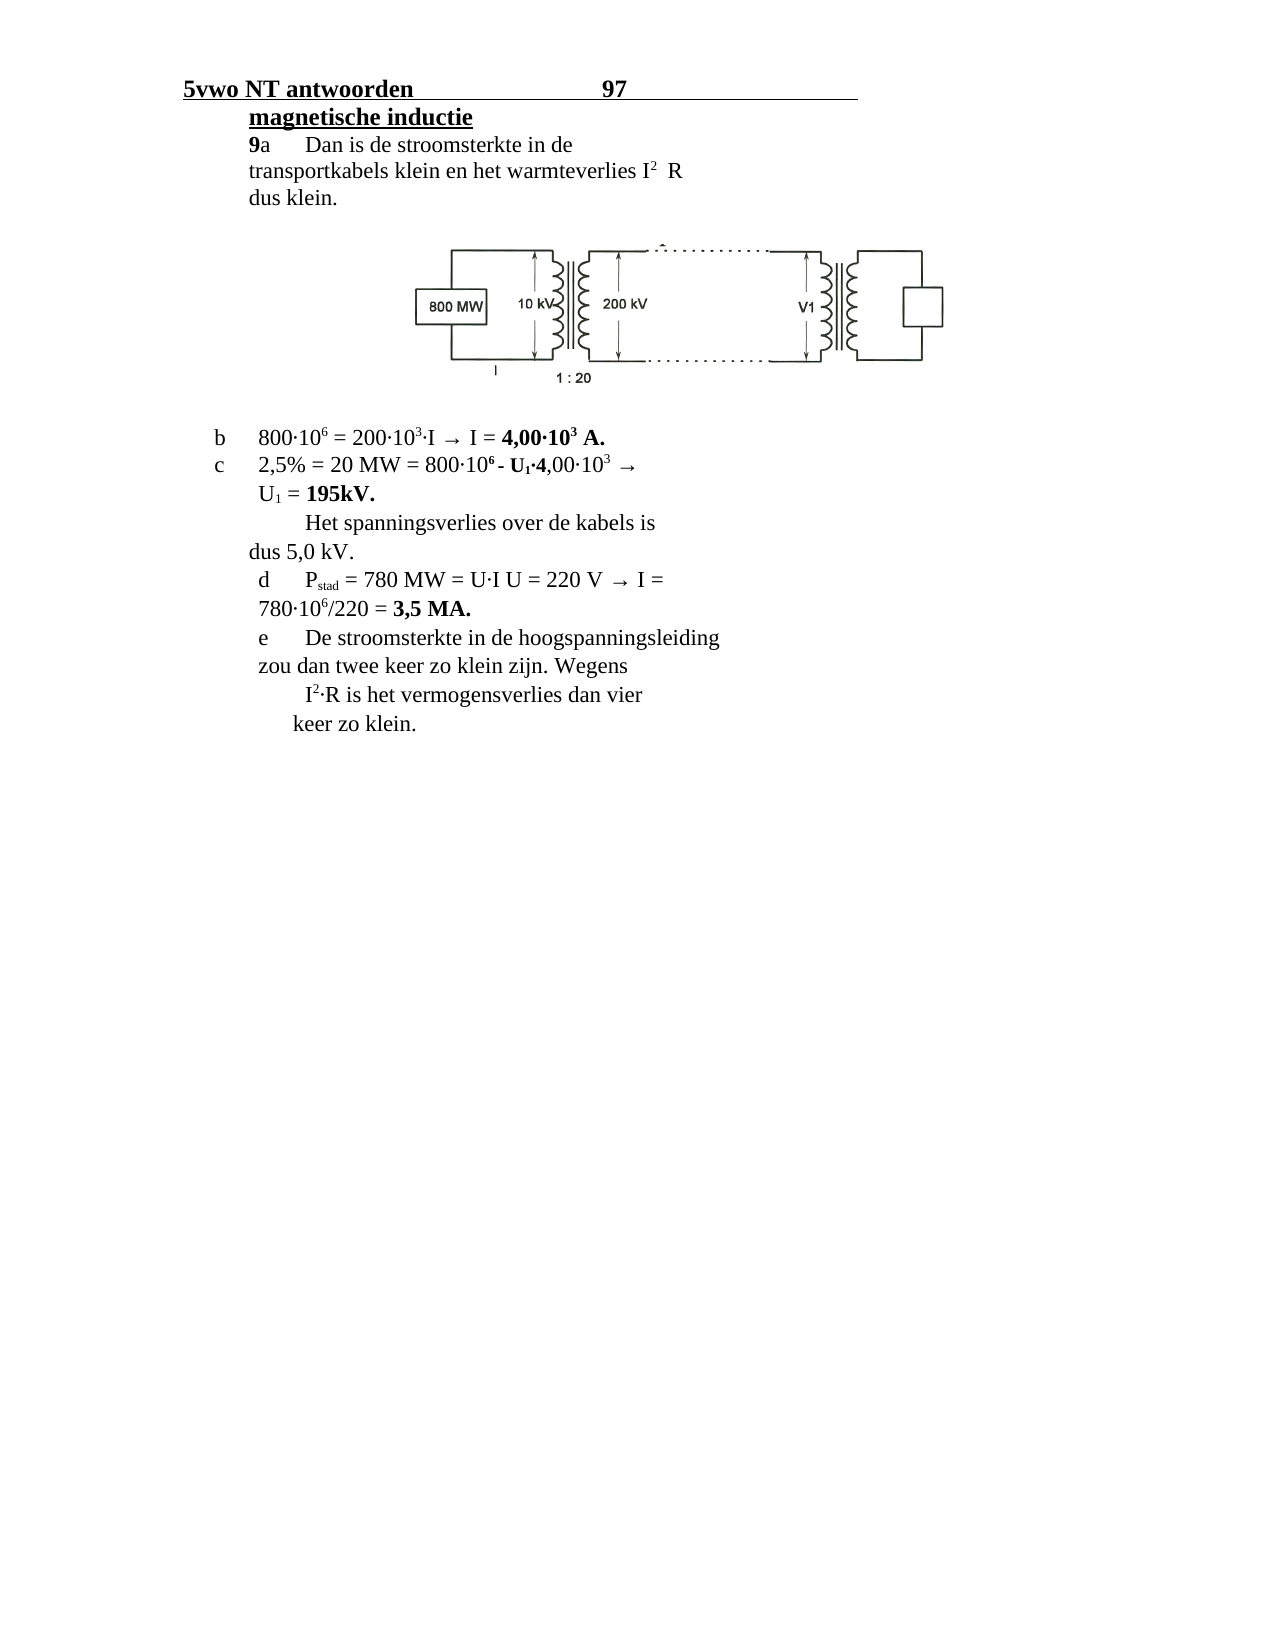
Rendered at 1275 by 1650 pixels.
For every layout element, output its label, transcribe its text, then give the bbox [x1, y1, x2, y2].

text 9a Dan is de stroomsterkte in de transportkabels klein en het warmteverlies I2R dus klein. [249, 131, 713, 210]
text Het spanningsverlies over de kabels is dus 5,0 kV. [249, 508, 665, 565]
text e De stroomsterkte in de hoogspanningsleiding zou dan twee keer zo klein zijn. Wegens [258, 622, 722, 679]
text d Pstad = 780 MW = U∙I U = 220 V → I = 780∙106/220 = 3,5 MA. [258, 565, 665, 622]
text c 2,5% = 20 MW = 800∙106 - U1∙4,00∙103 → U1 = 195kV. [214, 450, 665, 508]
picture [398, 244, 964, 395]
text b 800∙106 = 200∙103∙I → I = 4,00∙103 A. [214, 435, 665, 449]
text I2∙R is het vermogensverlies dan vier keer zo klein. [293, 679, 665, 737]
